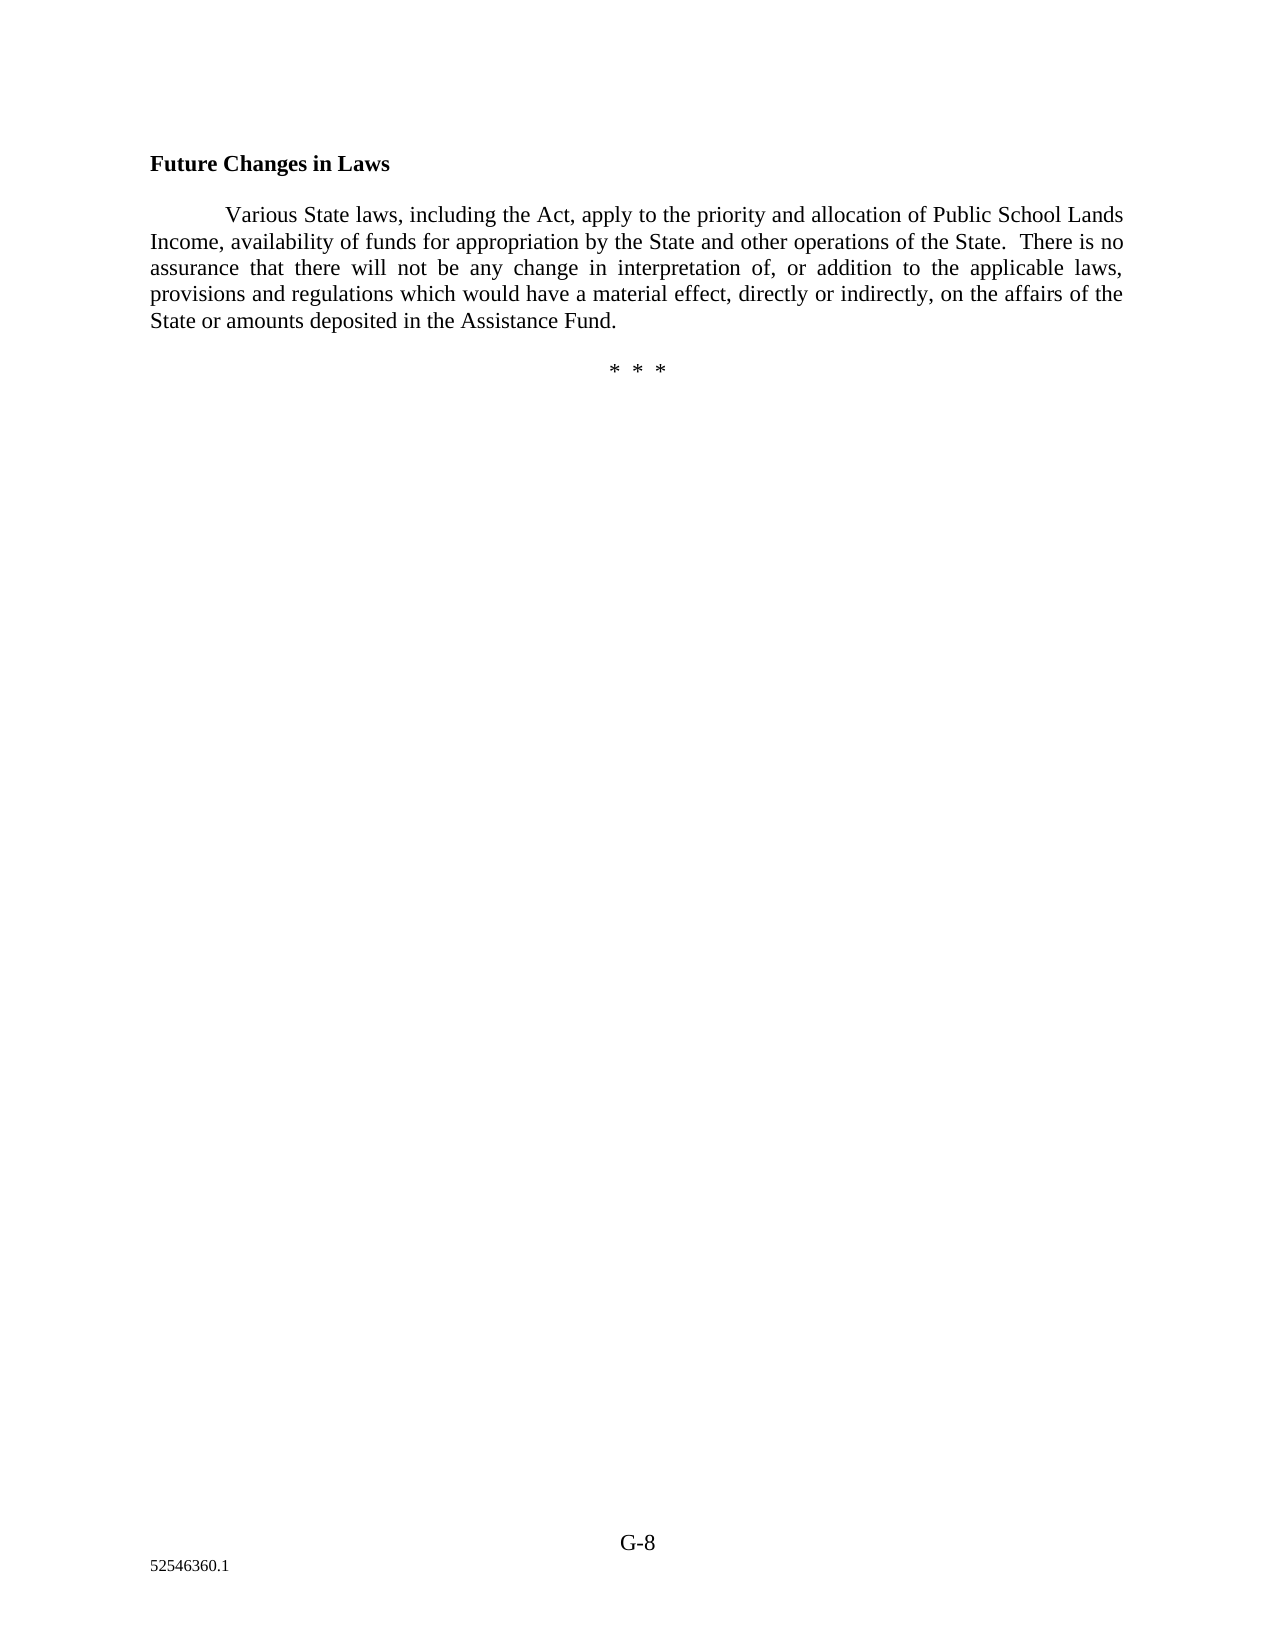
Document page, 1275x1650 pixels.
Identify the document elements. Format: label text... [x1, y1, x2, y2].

text Various State laws, including the Act, apply to the priority and allocation of Public School Lands Income, availability of funds for appropriation by the State and other operations of the State. There is no assurance that there will not be any change in interpretation of, or addition to the applicable laws, provisions and regulations which would have a material effect, directly or indirectly, on the affairs of the State or amounts deposited in the Assistance Fund. [150, 201, 1125, 333]
subtitle Future Changes in Laws [150, 150, 1125, 176]
text * * * [150, 358, 1125, 384]
